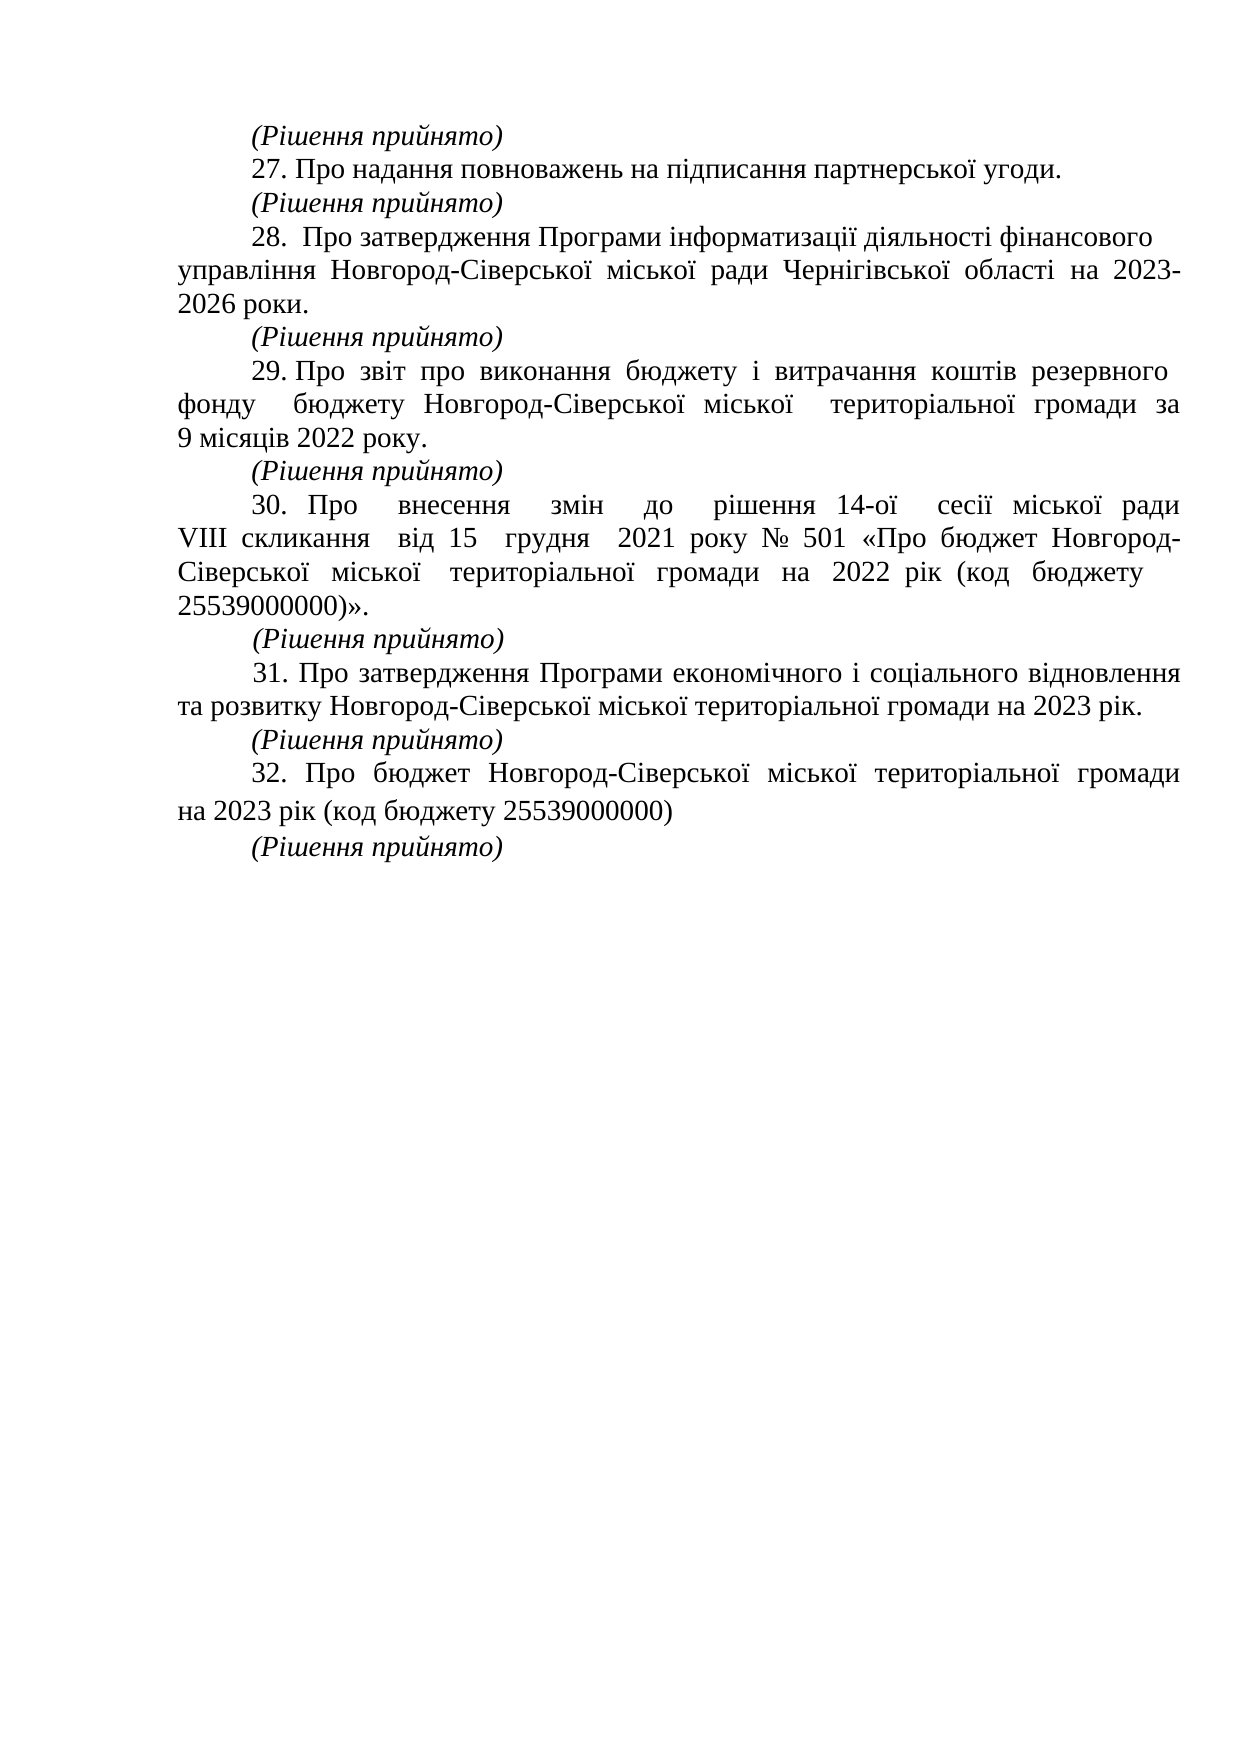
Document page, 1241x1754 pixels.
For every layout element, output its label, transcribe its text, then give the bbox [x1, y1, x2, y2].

text 30. Про внесення змін до рішення 14-ої сесії міської ради VIII скликання від 15 грудня 2021 року № 501 «Про бюджет Новгород-Сіверської міської територіальної громади на 2022 рік (код бюджету [177, 487, 1181, 588]
text 28. Про затвердження Програми інформатизації діяльності фінансового [177, 219, 1181, 252]
text фонду бюджету Новгород-Сіверської міської територіальної громади за 9 місяців 2022 року. [177, 386, 1181, 453]
text 31. Про затвердження Програми економічного і соціального відновлення та розвитку Новгород-Сіверської міської територіальної громади на 2023 рік. [177, 655, 1181, 722]
text 25539000000)». [177, 588, 1181, 621]
text (Рішення прийнято) [177, 453, 1181, 487]
text 29. Про звіт про виконання бюджету і витрачання коштів резервного [177, 353, 1181, 386]
text (Рішення прийнято) [177, 185, 1181, 219]
text управління Новгород-Сіверської міської ради Чернігівської області на 2023-2026 роки. [177, 252, 1181, 319]
text (Рішення прийнято) [177, 722, 1181, 755]
text (Рішення прийнято) [177, 829, 1181, 862]
text (Рішення прийнято) [177, 319, 1181, 353]
text (Рішення прийнято) [177, 621, 1181, 655]
text 32. Про бюджет Новгород-Сіверської міської територіальної громади на 2023 рік (код бюджету 25539000000) [177, 755, 1181, 829]
text 27. Про надання повноважень на підписання партнерської угоди. [177, 152, 1181, 185]
text (Рішення прийнято) [177, 118, 1181, 152]
